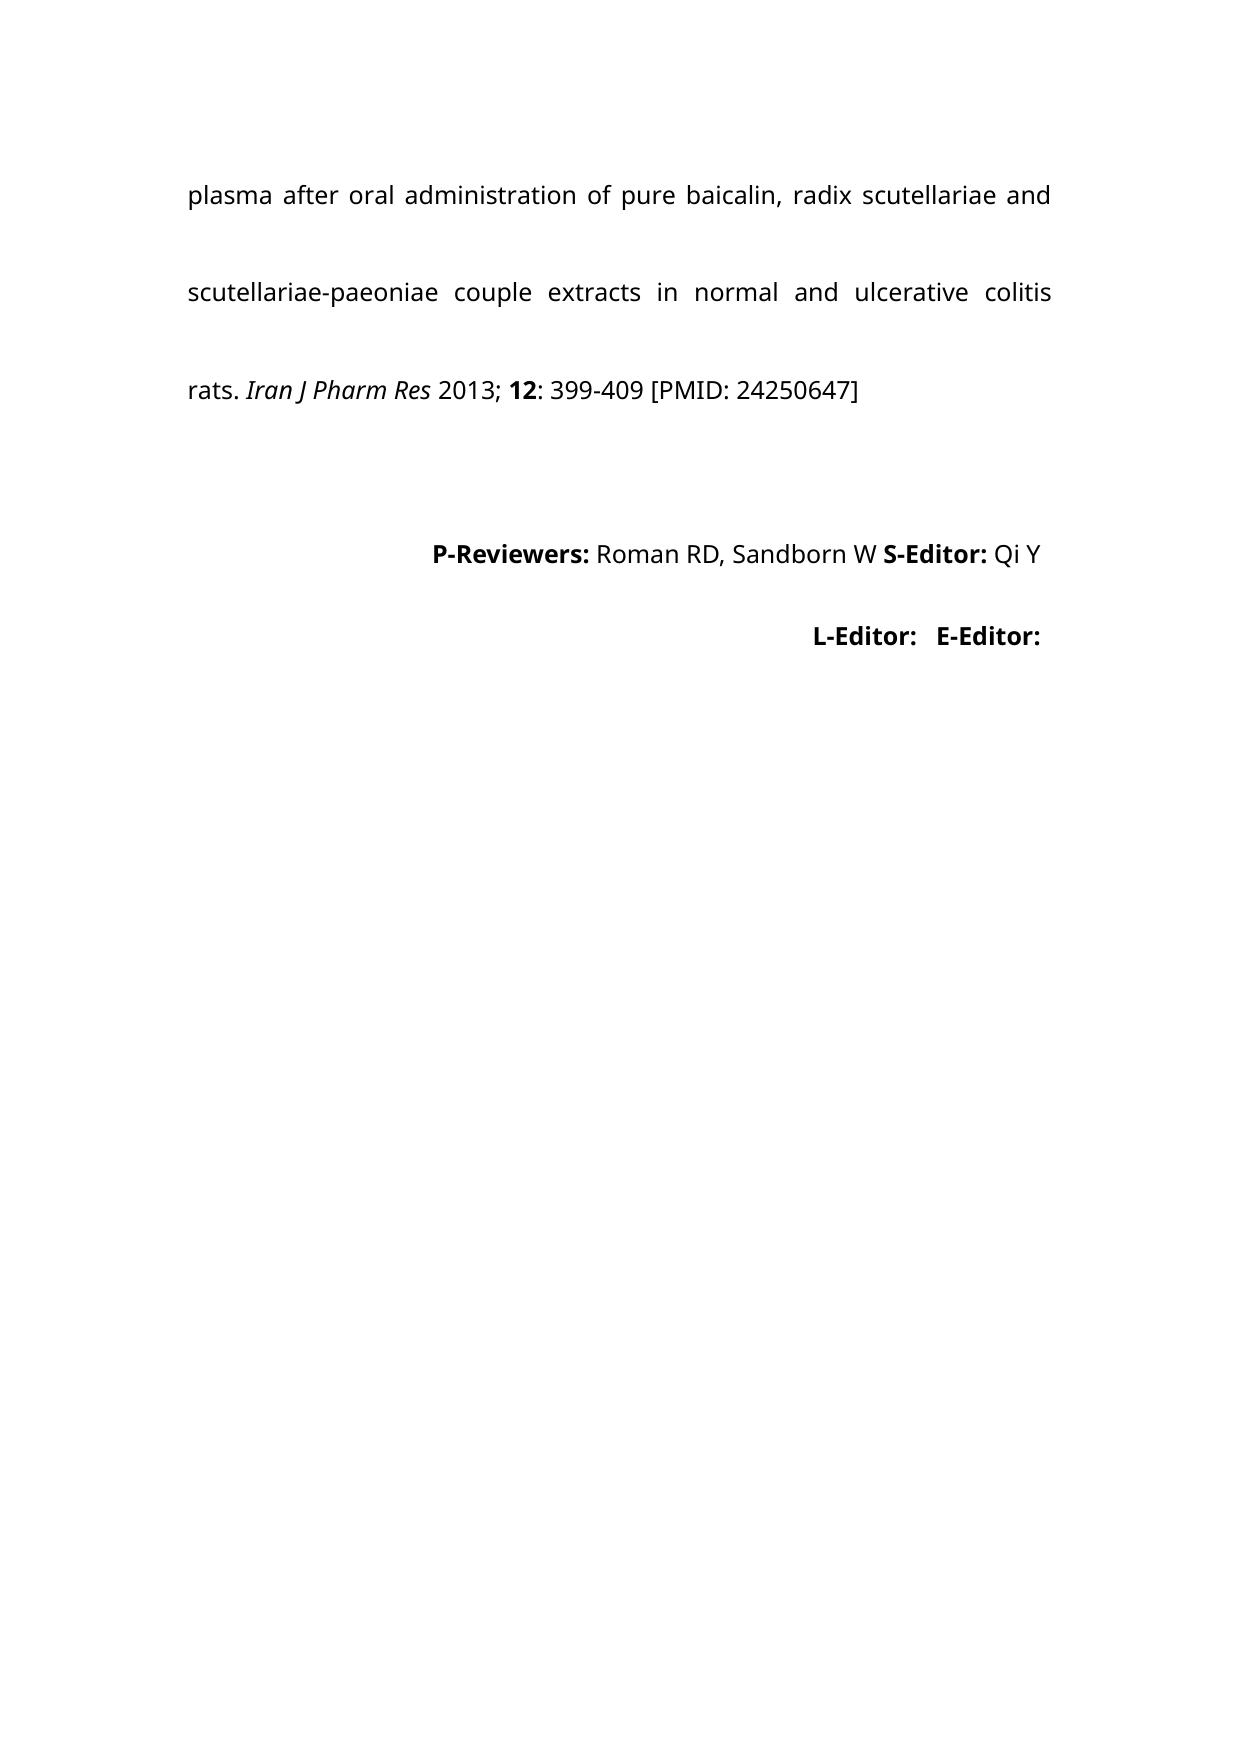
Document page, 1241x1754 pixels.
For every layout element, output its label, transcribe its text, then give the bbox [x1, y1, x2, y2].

list L-Editor: E-Editor: [225, 603, 1040, 668]
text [187, 162, 1053, 422]
list P-Reviewers: Roman RD, Sandborn W S-Editor: Qi Y [225, 521, 1040, 586]
